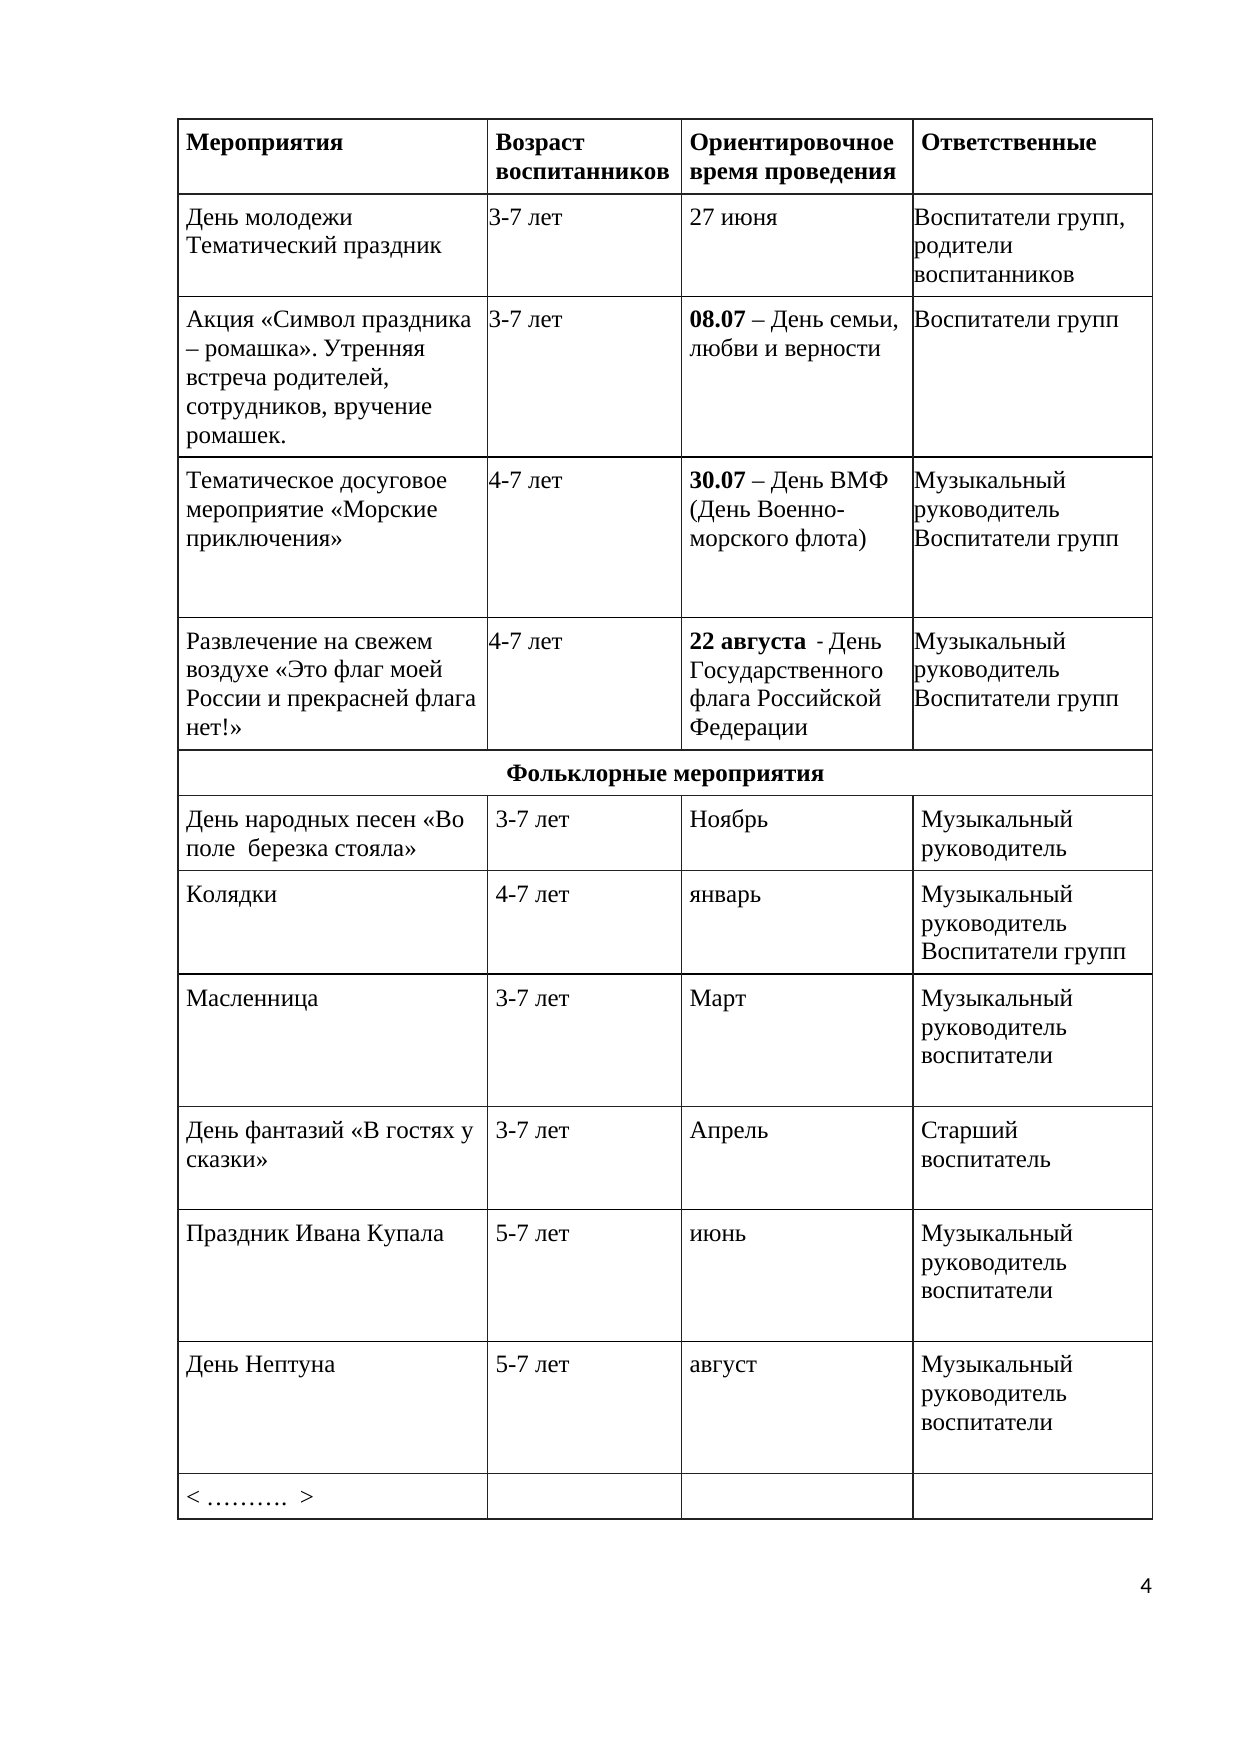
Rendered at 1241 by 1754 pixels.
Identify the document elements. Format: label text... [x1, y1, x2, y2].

table_cell Март [682, 975, 912, 1106]
table_cell День народных песен «Во поле березка стояла» [179, 796, 487, 869]
table_cell 3-7 лет [488, 297, 681, 456]
table_cell [488, 1474, 681, 1518]
table_cell < ………. > [179, 1474, 487, 1518]
table_header Ответственные [914, 120, 1152, 193]
table_cell 27 июня [682, 195, 912, 296]
table_cell 3-7 лет [488, 975, 681, 1106]
table_cell 3-7 лет [488, 195, 681, 296]
table_cell [682, 1474, 912, 1518]
table_cell июнь [682, 1210, 912, 1341]
table_cell январь [682, 871, 912, 973]
table_cell 30.07 – День ВМФ (День Военно-морского флота) [682, 458, 912, 617]
table_cell 3-7 лет [488, 1107, 681, 1209]
table_cell Праздник Ивана Купала [179, 1210, 487, 1341]
table_cell 3-7 лет [488, 796, 681, 869]
table_cell 4-7 лет [488, 458, 681, 617]
table_cell Ноябрь [682, 796, 912, 869]
table_cell Музыкальный руководитель воспитатели [914, 1342, 1152, 1472]
table_cell 22 августа - День Государственного флага Российской Федерации [682, 618, 912, 749]
table_cell День фантазий «В гостях у сказки» [179, 1107, 487, 1209]
table_cell Музыкальный руководитель воспитатели [914, 1210, 1152, 1341]
table_cell Тематическое досуговое мероприятие «Морские приключения» [179, 458, 487, 617]
table_cell 5-7 лет [488, 1342, 681, 1472]
table_cell [914, 1474, 1152, 1518]
table_cell День молодежи Тематический праздник [179, 195, 487, 296]
table_cell Апрель [682, 1107, 912, 1209]
table_header Ориентировочное время проведения [682, 120, 912, 193]
table_cell День Нептуна [179, 1342, 487, 1472]
table_cell 08.07 – День семьи, любви и верности [682, 297, 912, 456]
table_cell Развлечение на свежем воздухе «Это флаг моей России и прекрасней флага нет!» [179, 618, 487, 749]
table_cell Музыкальный руководитель Воспитатели групп [914, 871, 1152, 973]
table_cell Старший воспитатель [914, 1107, 1152, 1209]
table_cell Масленница [179, 975, 487, 1106]
table_cell Фольклорные мероприятия [179, 751, 1152, 795]
table_cell 4-7 лет [488, 618, 681, 749]
table_cell Музыкальный руководитель Воспитатели групп [914, 618, 1152, 749]
table_cell Воспитатели групп, родители воспитанников [914, 195, 1152, 296]
table_cell Акция «Символ праздника – ромашка». Утренняя встреча родителей, сотрудников, вручение ромашек. [179, 297, 487, 456]
table_cell Музыкальный руководитель Воспитатели групп [914, 458, 1152, 617]
table_cell Музыкальный руководитель [914, 796, 1152, 869]
table_cell 4-7 лет [488, 871, 681, 973]
table_header Мероприятия [179, 120, 487, 193]
table_cell 5-7 лет [488, 1210, 681, 1341]
table_cell август [682, 1342, 912, 1472]
table_header Возраст воспитанников [488, 120, 681, 193]
table_cell Колядки [179, 871, 487, 973]
table_cell Воспитатели групп [914, 297, 1152, 456]
table_cell Музыкальный руководитель воспитатели [914, 975, 1152, 1106]
